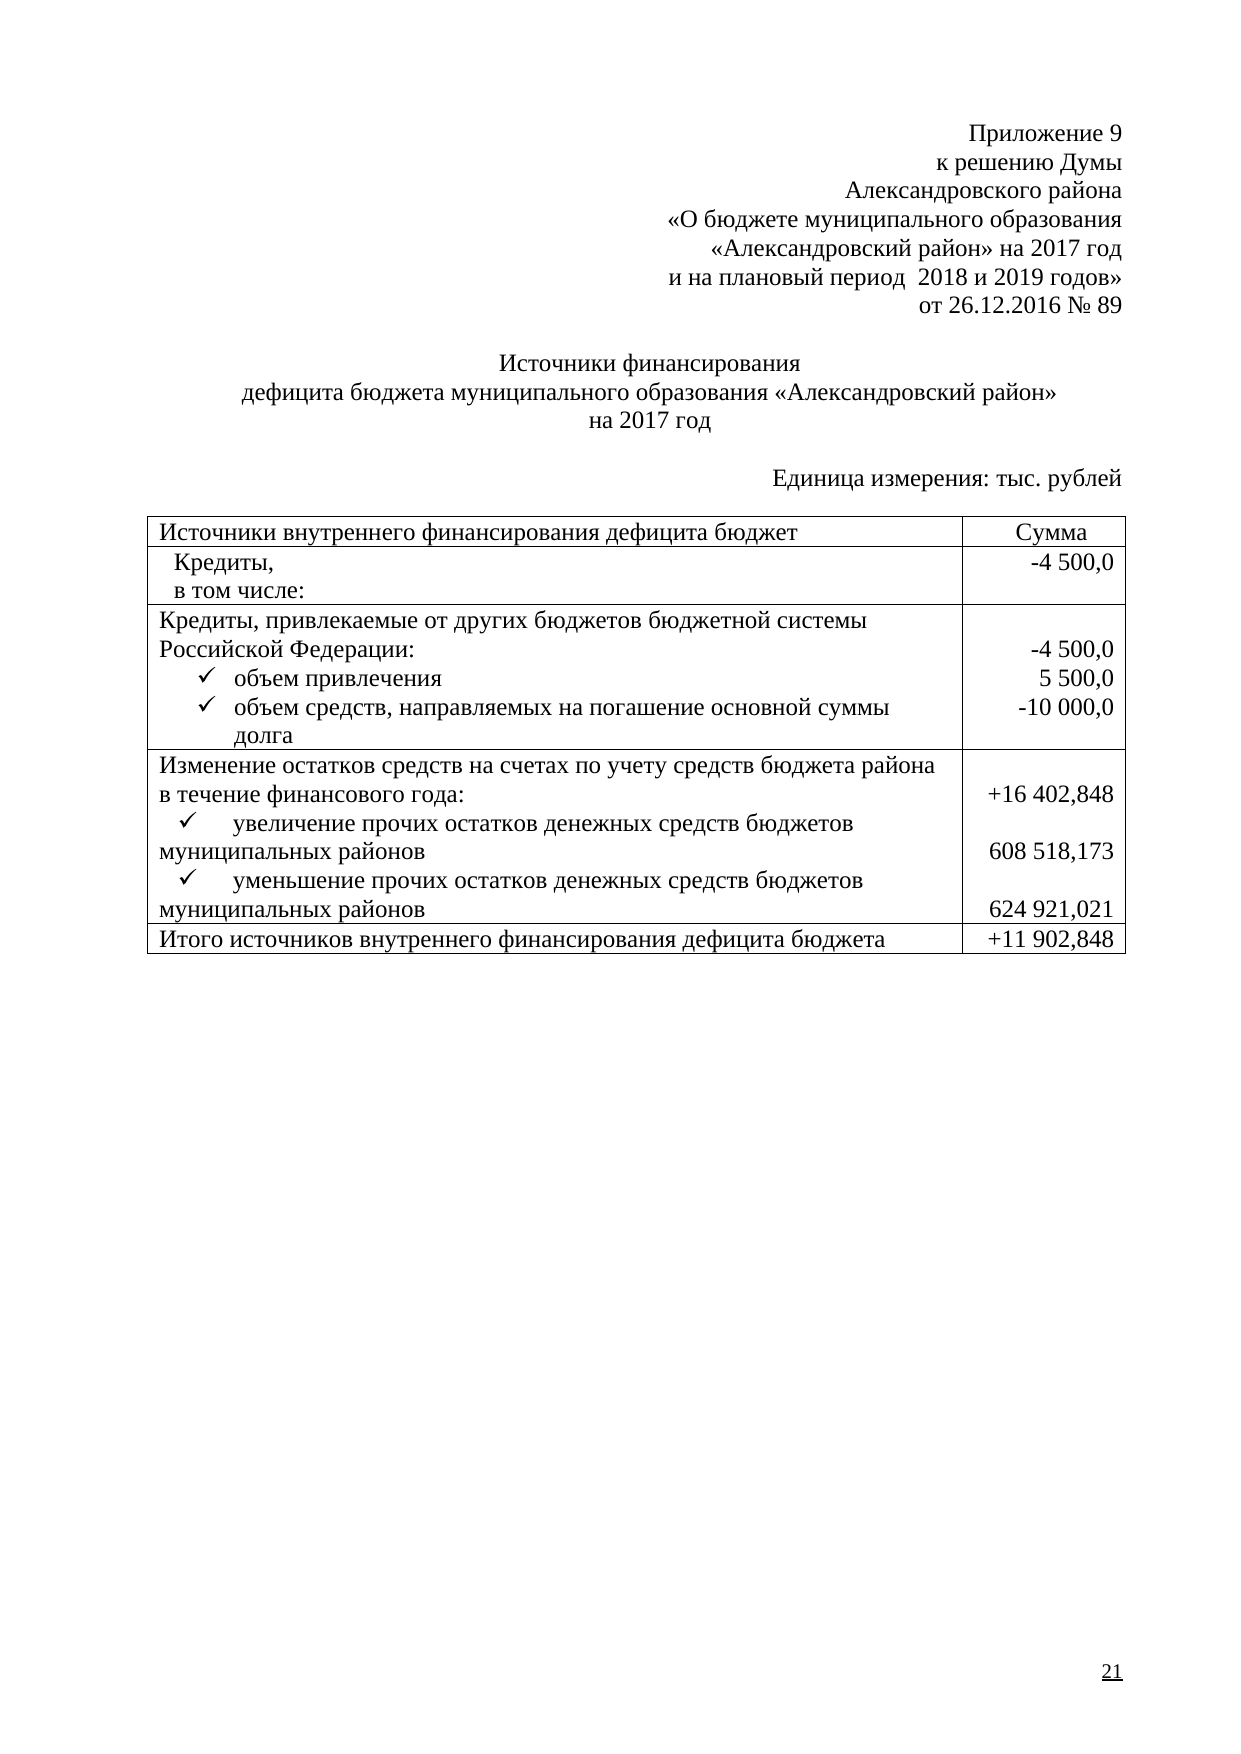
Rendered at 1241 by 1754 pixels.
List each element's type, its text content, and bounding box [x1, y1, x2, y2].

table_cell Кредиты, привлекаемые от других бюджетов бюджетной системы Российской Федерации: объем привлечения объем средств, направляемых на погашение основной суммы долга [148, 605, 962, 749]
table_cell Итого источников внутреннего финансирования дефицита бюджета [148, 924, 962, 952]
text Приложение 9 [177, 118, 1122, 147]
text к решению Думы [177, 147, 1122, 176]
table_header Сумма [963, 517, 1125, 546]
table_cell -4 500,0 5 500,0 -10 000,0 [963, 605, 1125, 749]
text «Александровский район» на 2017 год [222, 233, 1122, 262]
text «О бюджете муниципального образования [221, 204, 1122, 233]
text Александровского района [177, 176, 1122, 204]
table_cell Кредиты, в том числе: [148, 547, 962, 604]
text дефицита бюджета муниципального образования «Александровский район» [177, 377, 1122, 406]
table_cell +16 402,848 608 518,173 624 921,021 [963, 750, 1125, 923]
text на 2017 год [177, 406, 1122, 434]
text и на плановый период 2018 и 2019 годов» [222, 262, 1122, 291]
table_cell +11 902,848 [963, 924, 1125, 952]
table_cell Изменение остатков средств на счетах по учету средств бюджета района в течение финансового года: увеличение прочих остатков денежных средств бюджетов муниципальных районов уменьшение прочих остатков денежных средств бюджетов муниципальных районов [148, 750, 962, 923]
text Единица измерения: тыс. рублей [177, 463, 1122, 492]
table_header Источники внутреннего финансирования дефицита бюджет [148, 517, 962, 546]
text от 26.12.2016 № 89 [693, 291, 1122, 319]
text Источники финансирования [177, 348, 1122, 377]
table_cell -4 500,0 [963, 547, 1125, 604]
